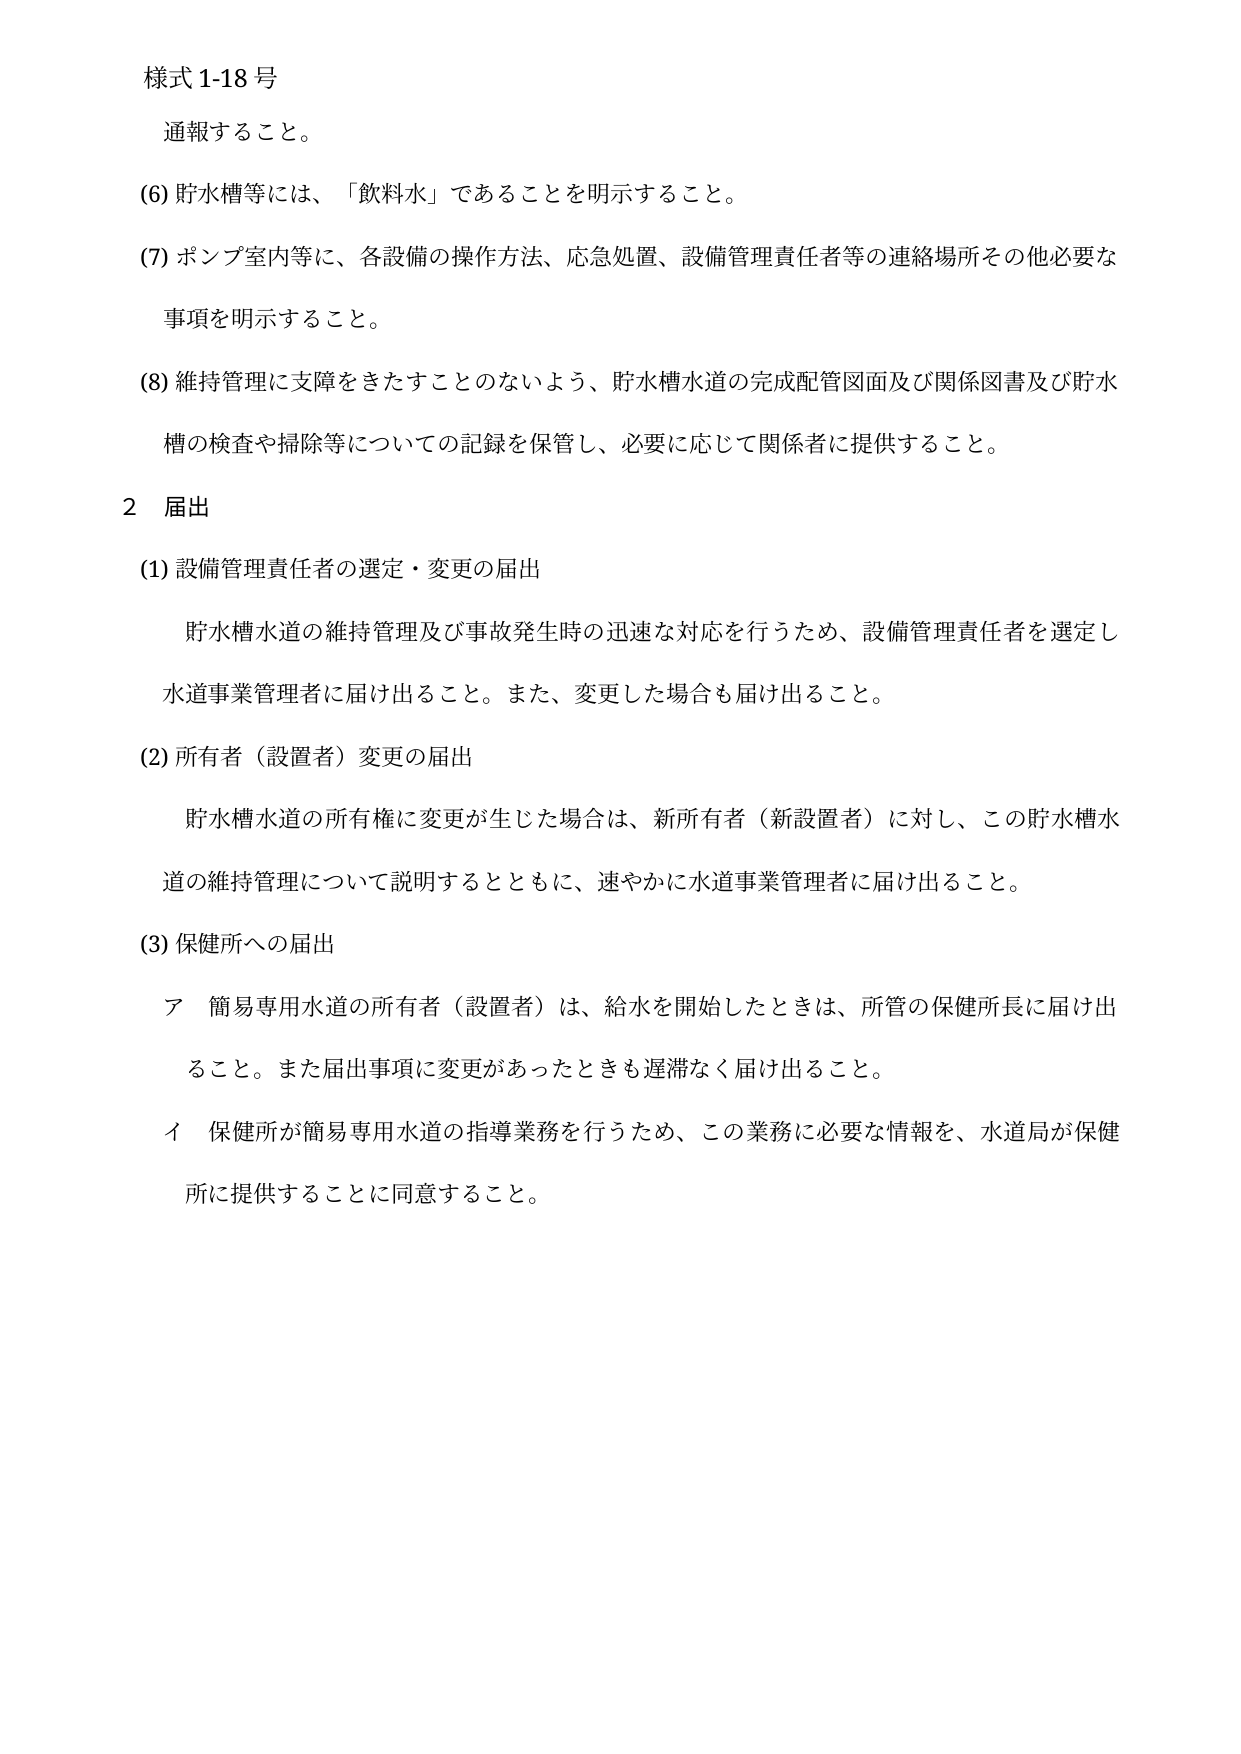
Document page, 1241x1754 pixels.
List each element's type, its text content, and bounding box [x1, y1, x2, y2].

text (2) 所有者（設置者）変更の届出 [140, 724, 1122, 786]
text イ 保健所が簡易専用水道の指導業務を行うため、この業務に必要な情報を、水道局が保健所に提供することに同意すること。 [162, 1099, 1122, 1224]
text (6) 貯水槽等には、「飲料水」であることを明示すること。 [140, 161, 1122, 224]
text (3) 保健所への届出 [140, 911, 1122, 974]
text 貯水槽水道の維持管理及び事故発生時の迅速な対応を行うため、設備管理責任者を選定し、水道事業管理者に届け出ること。また、変更した場合も届け出ること。 [162, 599, 1122, 724]
text (7) ポンプ室内等に、各設備の操作方法、応急処置、設備管理責任者等の連絡場所その他必要な事項を明示すること。 [140, 224, 1122, 349]
text (8) 維持管理に支障をきたすことのないよう、貯水槽水道の完成配管図面及び関係図書及び貯水槽の検査や掃除等についての記録を保管し、必要に応じて関係者に提供すること。 [140, 349, 1122, 474]
text 貯水槽水道の所有権に変更が生じた場合は、新所有者（新設置者）に対し、この貯水槽水道の維持管理について説明するとともに、速やかに水道事業管理者に届け出ること。 [162, 786, 1122, 911]
text ア 簡易専用水道の所有者（設置者）は、給水を開始したときは、所管の保健所長に届け出ること。また届出事項に変更があったときも遅滞なく届け出ること。 [162, 974, 1122, 1099]
text (1) 設備管理責任者の選定・変更の届出 [140, 536, 1122, 599]
subtitle ２ 届出 [118, 474, 1122, 536]
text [140, 99, 1122, 161]
